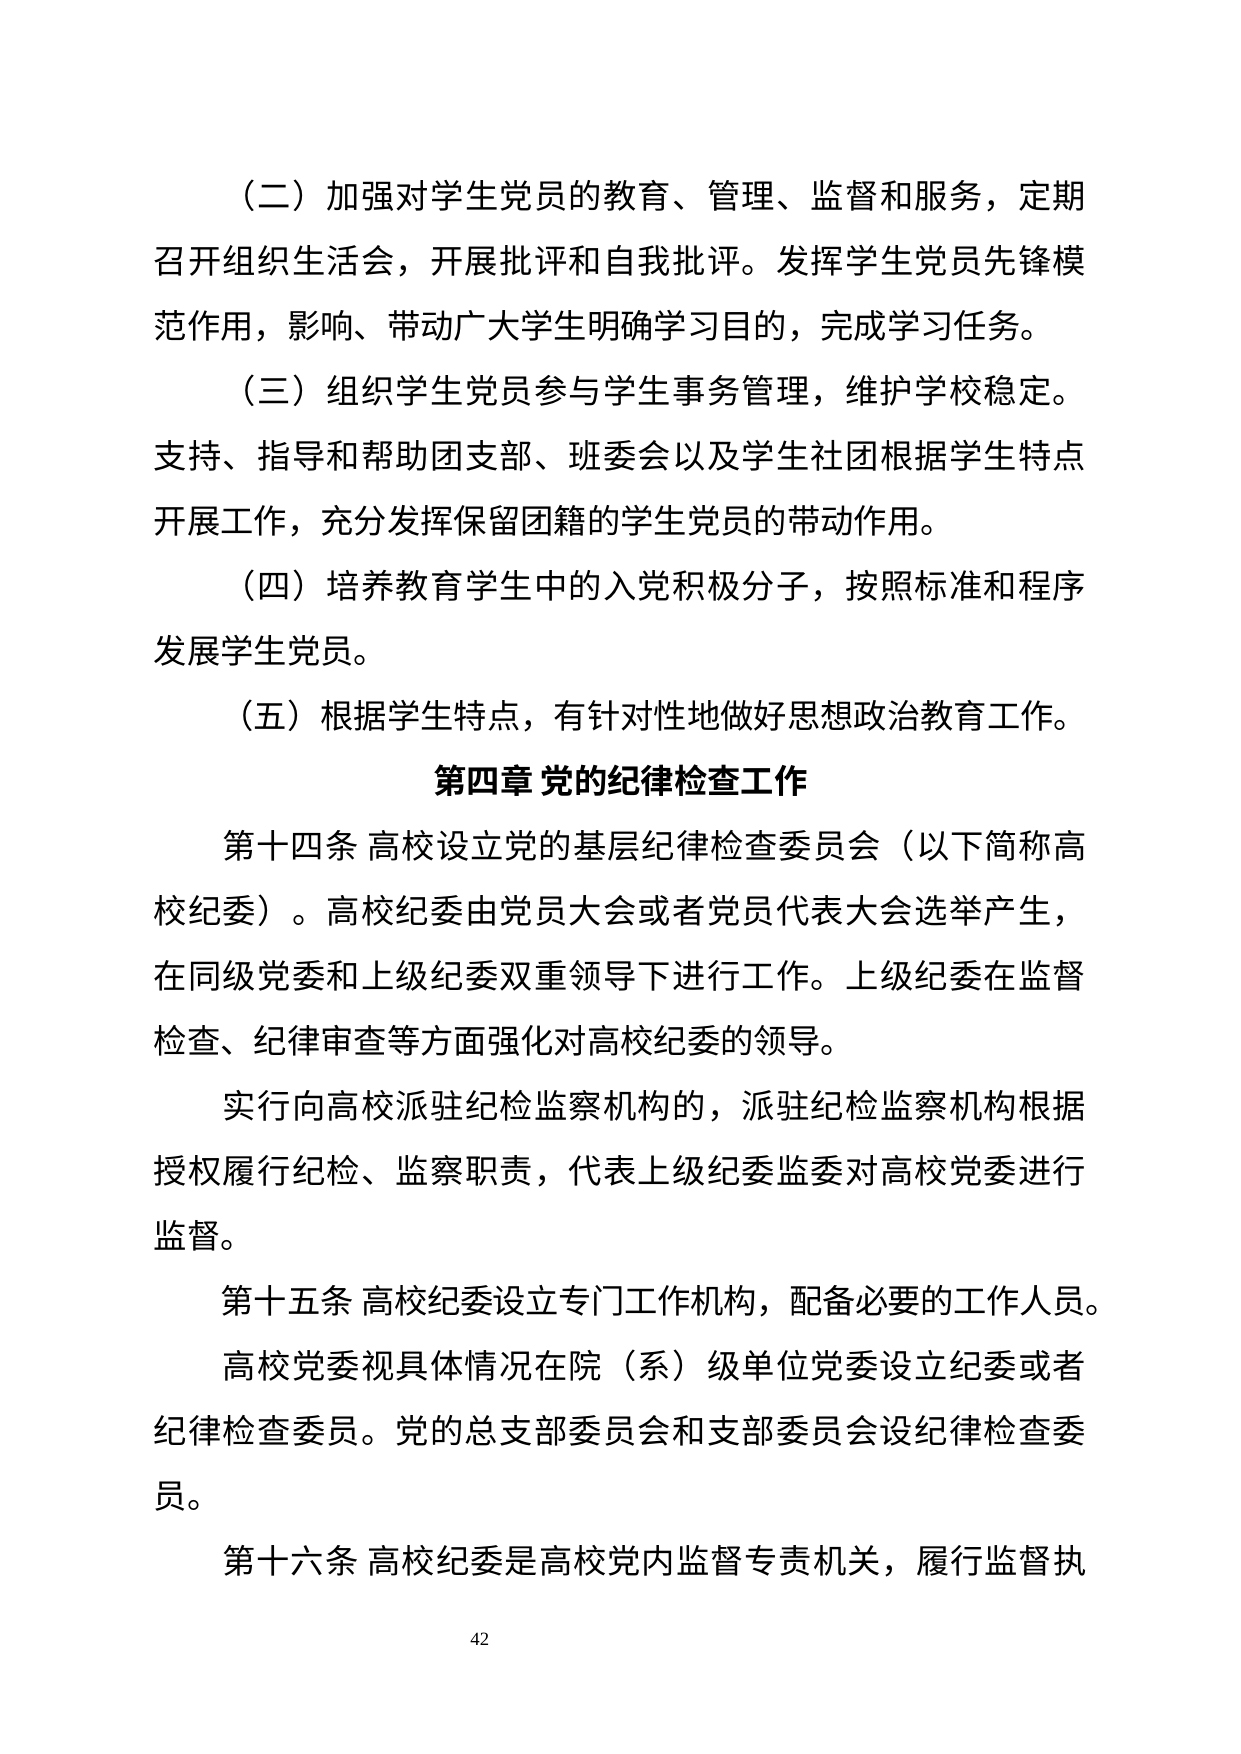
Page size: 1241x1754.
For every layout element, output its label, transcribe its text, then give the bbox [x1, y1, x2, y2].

text （五）根据学生特点，有针对性地做好思想政治教育工作。 [153, 682, 1087, 747]
text 第十四条 高校设立党的基层纪律检查委员会（以下简称高校纪委）。高校纪委由党员大会或者党员代表大会选举产生，在同级党委和上级纪委双重领导下进行工作。上级纪委在监督检查、纪律审查等方面强化对高校纪委的领导。 [153, 812, 1087, 1072]
text 高校党委视具体情况在院（系）级单位党委设立纪委或者纪律检查委员。党的总支部委员会和支部委员会设纪律检查委员。 [153, 1332, 1087, 1527]
text （三）组织学生党员参与学生事务管理，维护学校稳定。支持、指导和帮助团支部、班委会以及学生社团根据学生特点开展工作，充分发挥保留团籍的学生党员的带动作用。 [153, 357, 1087, 552]
text 第四章 党的纪律检查工作 [153, 747, 1087, 812]
text 实行向高校派驻纪检监察机构的，派驻纪检监察机构根据授权履行纪检、监察职责，代表上级纪委监委对高校党委进行监督。 [153, 1072, 1087, 1267]
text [153, 1527, 1087, 1592]
text （二）加强对学生党员的教育、管理、监督和服务，定期召开组织生活会，开展批评和自我批评。发挥学生党员先锋模范作用，影响、带动广大学生明确学习目的，完成学习任务。 [153, 162, 1087, 357]
text （四）培养教育学生中的入党积极分子，按照标准和程序发展学生党员。 [153, 552, 1087, 682]
text 第十五条 高校纪委设立专门工作机构，配备必要的工作人员。 [153, 1267, 1087, 1332]
